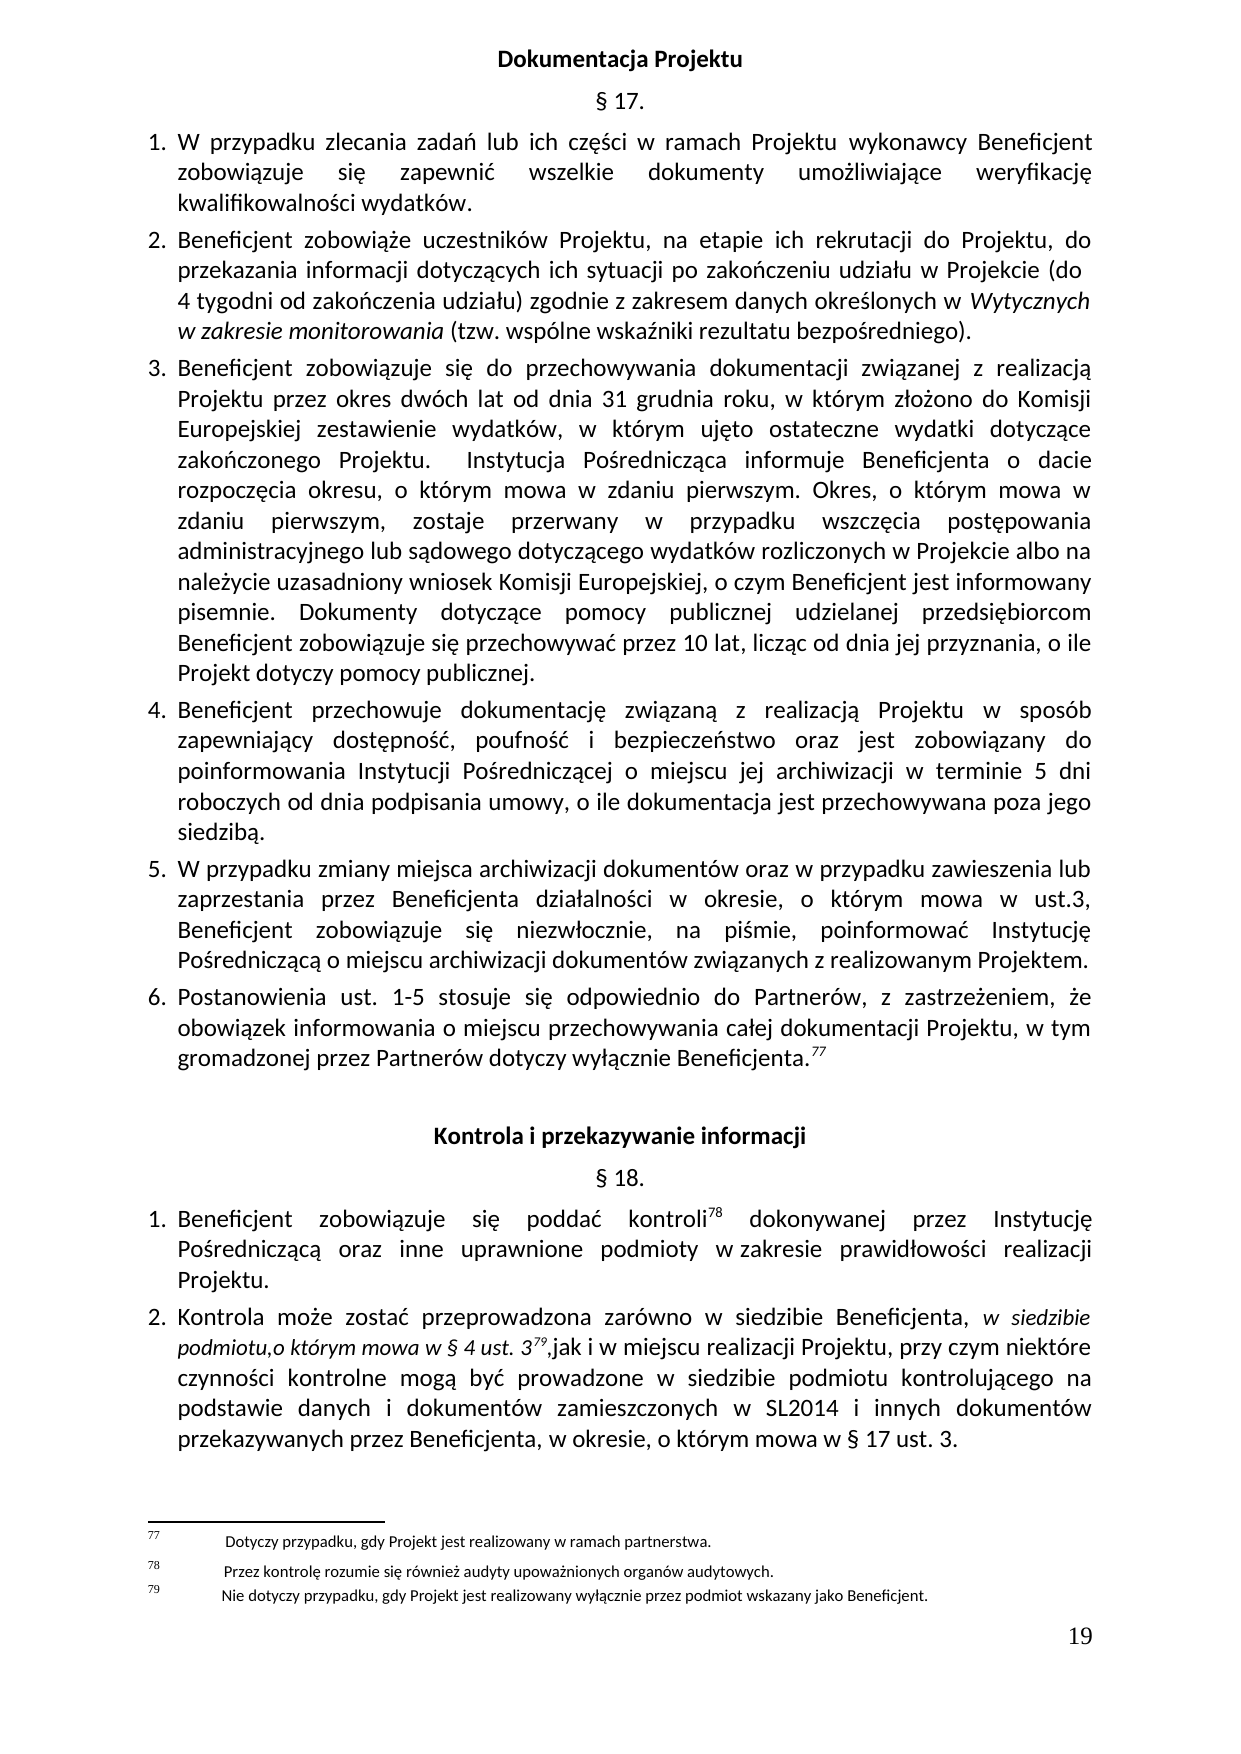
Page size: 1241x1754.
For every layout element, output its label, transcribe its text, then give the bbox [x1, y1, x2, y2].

text § 18. [148, 1162, 1092, 1192]
text Kontrola i przekazywanie informacji [148, 1120, 1092, 1151]
list Beneficjent zobowiąże uczestników Projektu, na etapie ich rekrutacji do Projektu, do przekazania informacji dotyczących ich sytuacji po zakończeniu udziału w Projekcie (do 4 tygodni od zakończenia udziału) zgodnie z zakresem danych określonych w Wytycznych w zakresie monitorowania (tzw. wspólne wskaźniki rezultatu bezpośredniego). [148, 224, 1092, 346]
list W przypadku zlecania zadań lub ich części w ramach Projektu wykonawcy Beneficjent zobowiązuje się zapewnić wszelkie dokumenty umożliwiające weryfikację kwalifikowalności wydatków. [148, 126, 1092, 218]
list Postanowienia ust. 1-5 stosuje się odpowiednio do Partnerów, z zastrzeżeniem, że obowiązek informowania o miejscu przechowywania całej dokumentacji Projektu, w tym gromadzonej przez Partnerów dotyczy wyłącznie Beneficjenta. [148, 981, 1092, 1073]
text Dokumentacja Projektu [148, 43, 1092, 74]
list Beneficjent zobowiązuje się poddać kontroli dokonywanej przez Instytucję Pośredniczącą oraz inne uprawnione podmioty w zakresie prawidłowości realizacji Projektu. [148, 1203, 1092, 1294]
text § 17. [148, 85, 1092, 115]
list Kontrola może zostać przeprowadzona zarówno w siedzibie Beneficjenta, w siedzibie podmiotu,o którym mowa w § 4 ust. 3,jak i w miejscu realizacji Projektu, przy czym niektóre czynności kontrolne mogą być prowadzone w siedzibie podmiotu kontrolującego na podstawie danych i dokumentów zamieszczonych w SL2014 i innych dokumentów przekazywanych przez Beneficjenta, w okresie, o którym mowa w § 17 ust. 3. [148, 1301, 1092, 1453]
list W przypadku zmiany miejsca archiwizacji dokumentów oraz w przypadku zawieszenia lub zaprzestania przez Beneficjenta działalności w okresie, o którym mowa w ust.3, Beneficjent zobowiązuje się niezwłocznie, na piśmie, poinformować Instytucję Pośredniczącą o miejscu archiwizacji dokumentów związanych z realizowanym Projektem. [148, 853, 1092, 975]
list Beneficjent przechowuje dokumentację związaną z realizacją Projektu w sposób zapewniający dostępność, poufność i bezpieczeństwo oraz jest zobowiązany do poinformowania Instytucji Pośredniczącej o miejscu jej archiwizacji w terminie 5 dni roboczych od dnia podpisania umowy, o ile dokumentacja jest przechowywana poza jego siedzibą. [148, 694, 1092, 847]
list Beneficjent zobowiązuje się do przechowywania dokumentacji związanej z realizacją Projektu przez okres dwóch lat od dnia 31 grudnia roku, w którym złożono do Komisji Europejskiej zestawienie wydatków, w którym ujęto ostateczne wydatki dotyczące zakończonego Projektu. Instytucja Pośrednicząca informuje Beneficjenta o dacie rozpoczęcia okresu, o którym mowa w zdaniu pierwszym. Okres, o którym mowa w zdaniu pierwszym, zostaje przerwany w przypadku wszczęcia postępowania administracyjnego lub sądowego dotyczącego wydatków rozliczonych w Projekcie albo na należycie uzasadniony wniosek Komisji Europejskiej, o czym Beneficjent jest informowany pisemnie. Dokumenty dotyczące pomocy publicznej udzielanej przedsiębiorcom Beneficjent zobowiązuje się przechowywać przez 10 lat, licząc od dnia jej przyznania, o ile Projekt dotyczy pomocy publicznej. [148, 352, 1092, 688]
